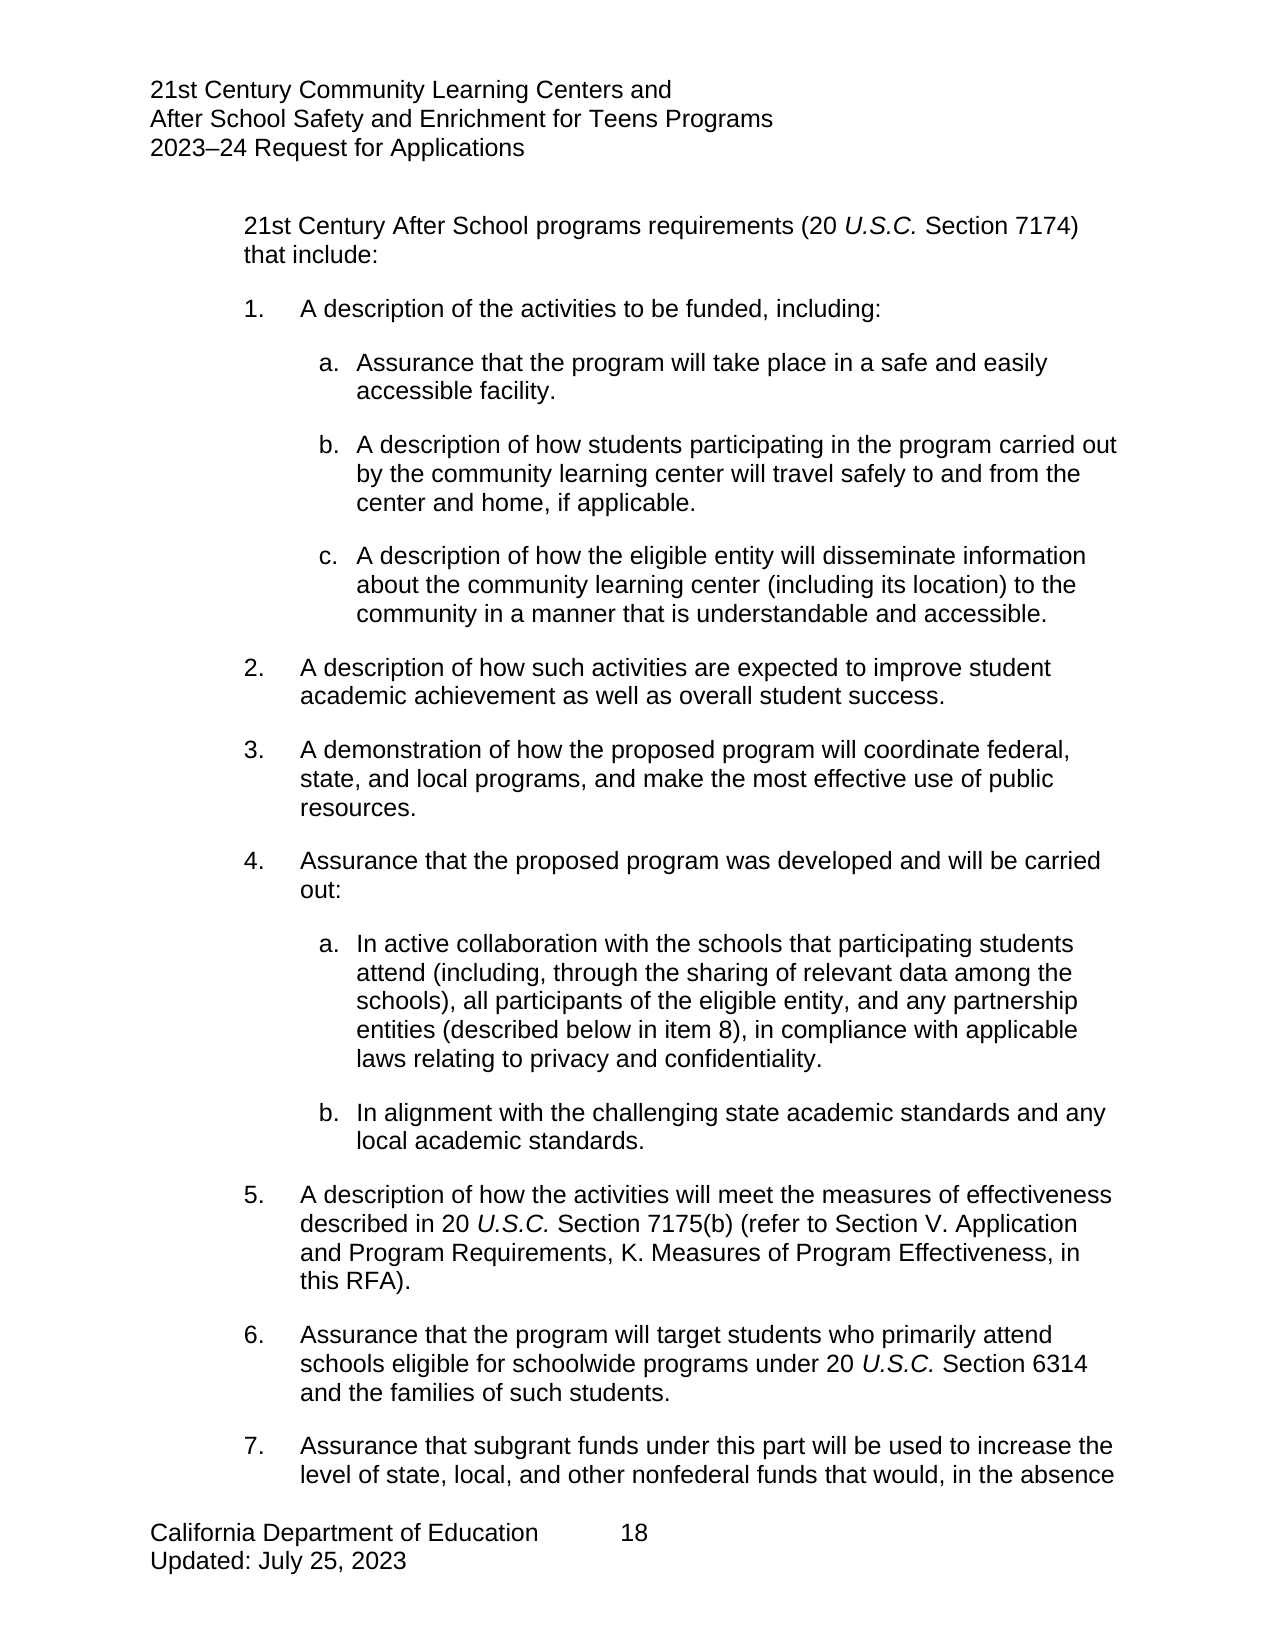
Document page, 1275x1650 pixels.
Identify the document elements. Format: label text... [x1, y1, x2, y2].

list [244, 1431, 1125, 1489]
list A demonstration of how the proposed program will coordinate federal, state, and local programs, and make the most effective use of public resources. [244, 735, 1125, 821]
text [244, 211, 1125, 269]
list Assurance that the proposed program was developed and will be carried out: [244, 846, 1125, 904]
list A description of how the activities will meet the measures of effectiveness described in 20 U.S.C. Section 7175(b) (refer to Section V. Application and Program Requirements, K. Measures of Program Effectiveness, in this RFA). [244, 1180, 1125, 1295]
list In alignment with the challenging state academic standards and any local academic standards. [319, 1097, 1125, 1155]
list In active collaboration with the schools that participating students attend (including, through the sharing of relevant data among the schools), all participants of the eligible entity, and any partnership entities (described below in item 8), in compliance with applicable laws relating to privacy and confidentiality. [319, 929, 1125, 1072]
list Assurance that the program will take place in a safe and easily accessible facility. [319, 347, 1125, 405]
list Assurance that the program will target students who primarily attend schools eligible for schoolwide programs under 20 U.S.C. Section 6314 and the families of such students. [244, 1320, 1125, 1406]
list A description of how the eligible entity will disseminate information about the community learning center (including its location) to the community in a manner that is understandable and accessible. [319, 541, 1125, 627]
list A description of how such activities are expected to improve student academic achievement as well as overall student success. [244, 652, 1125, 710]
list A description of the activities to be funded, including: [244, 294, 1125, 322]
list A description of how students participating in the program carried out by the community learning center will travel safely to and from the center and home, if applicable. [319, 430, 1125, 516]
